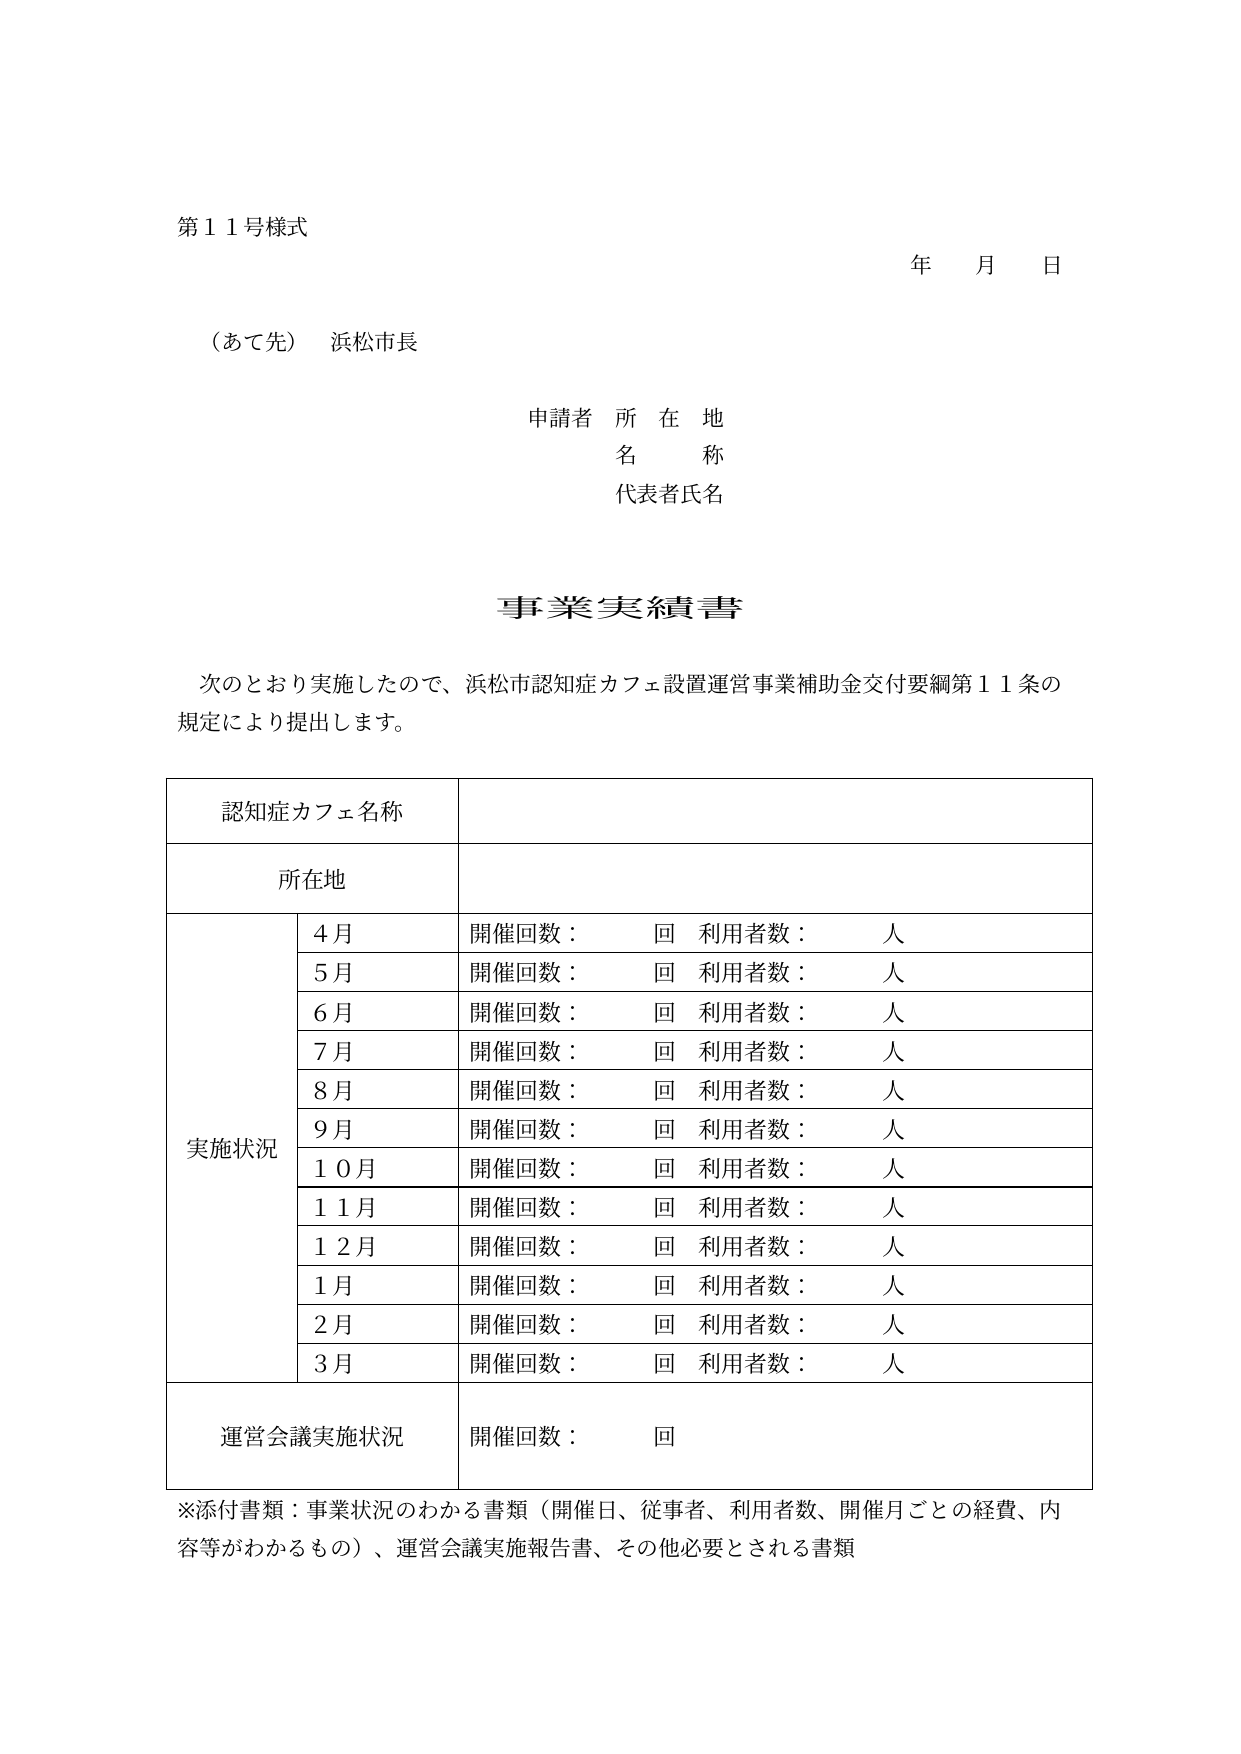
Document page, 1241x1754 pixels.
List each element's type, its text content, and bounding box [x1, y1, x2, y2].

text 次のとおり実施したので、浜松市認知症カフェ設置運営事業補助金交付要綱第１１条の規定により提出します。 [177, 664, 1063, 740]
table_cell 開催回数： 回 利用者数： 人 [459, 953, 1092, 991]
text 第１１号様式 [177, 207, 1063, 245]
text 申請者 所 在 地 [177, 397, 1063, 436]
table_cell 開催回数： 回 利用者数： 人 [459, 914, 1092, 952]
text 事業実績書 [177, 588, 1063, 626]
text 代表者氏名 [177, 473, 1063, 512]
table_cell ７月 [298, 1031, 458, 1069]
table_cell 開催回数： 回 [459, 1383, 1092, 1489]
table_cell ９月 [298, 1109, 458, 1147]
table_cell 実施状況 [167, 914, 297, 1382]
table_cell [459, 844, 1092, 913]
table_cell 所在地 [167, 844, 458, 913]
table_cell 開催回数： 回 利用者数： 人 [459, 1344, 1092, 1382]
table_cell 開催回数： 回 利用者数： 人 [459, 1266, 1092, 1303]
table_cell 開催回数： 回 利用者数： 人 [459, 1031, 1092, 1069]
table_cell 開催回数： 回 利用者数： 人 [459, 1070, 1092, 1108]
table_cell １０月 [298, 1148, 458, 1186]
table_cell ６月 [298, 992, 458, 1030]
table_cell ５月 [298, 953, 458, 991]
table_cell １１月 [298, 1188, 458, 1225]
text 名 称 [177, 436, 1063, 473]
table_cell 開催回数： 回 利用者数： 人 [459, 1226, 1092, 1264]
table_cell 開催回数： 回 利用者数： 人 [459, 1188, 1092, 1225]
text 年 月 日 [177, 245, 1063, 283]
table_cell ８月 [298, 1070, 458, 1108]
text （あて先） 浜松市長 [177, 321, 1063, 359]
table_cell 開催回数： 回 利用者数： 人 [459, 1305, 1092, 1343]
table_header [459, 779, 1092, 843]
table_cell 開催回数： 回 利用者数： 人 [459, 1109, 1092, 1147]
text ※添付書類：事業状況のわかる書類（開催日、従事者、利用者数、開催月ごとの経費、内容等がわかるもの）、運営会議実施報告書、その他必要とされる書類 [177, 1490, 1063, 1566]
table_cell 開催回数： 回 利用者数： 人 [459, 1148, 1092, 1186]
table_cell １２月 [298, 1226, 458, 1264]
table_cell 開催回数： 回 利用者数： 人 [459, 992, 1092, 1030]
table_cell 運営会議実施状況 [167, 1383, 458, 1489]
table_cell ３月 [298, 1344, 458, 1382]
table_cell １月 [298, 1266, 458, 1303]
table_header 認知症カフェ名称 [167, 779, 458, 843]
table_cell ２月 [298, 1305, 458, 1343]
table_cell ４月 [298, 914, 458, 952]
